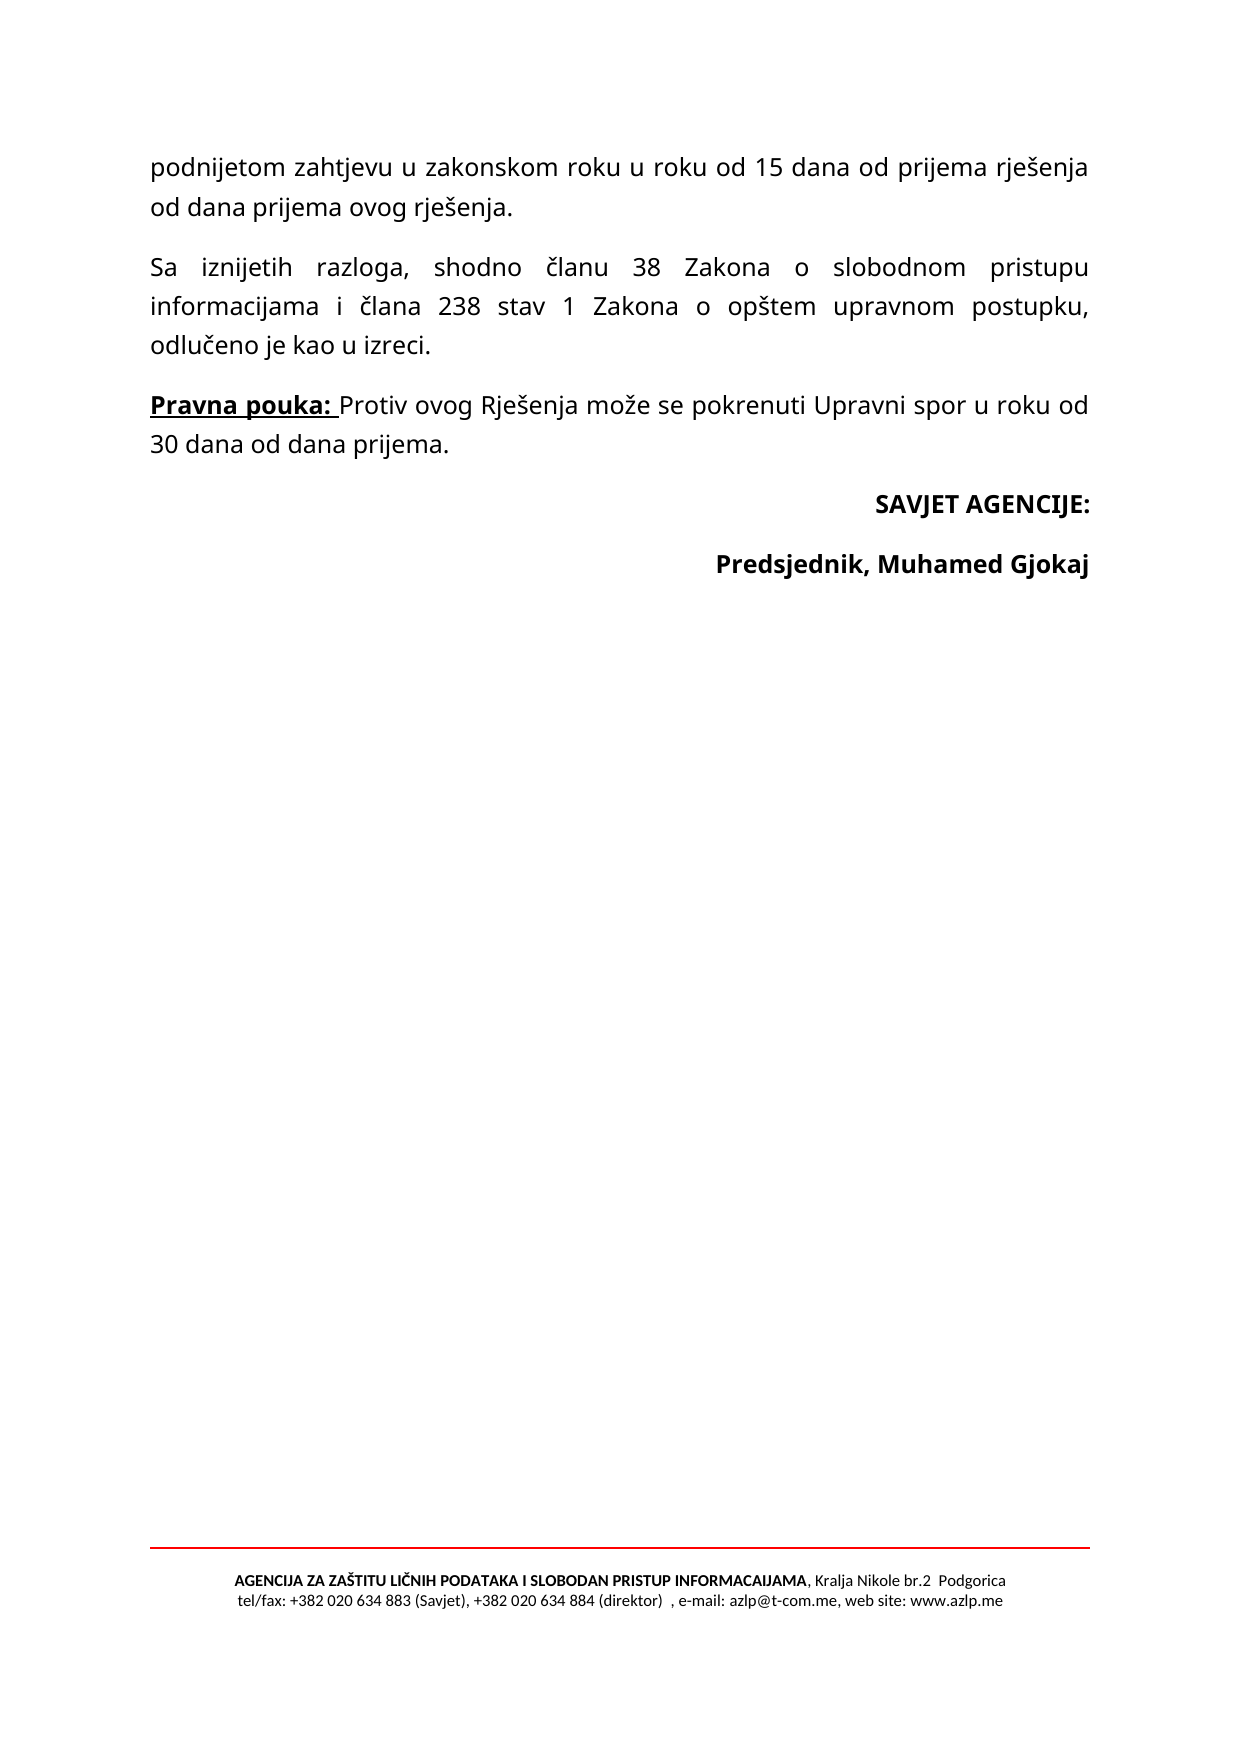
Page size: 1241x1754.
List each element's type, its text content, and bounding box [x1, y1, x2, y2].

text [150, 150, 1090, 223]
text Sa iznijetih razloga, shodno članu 38 Zakona o slobodnom pristupu informacijama i člana 238 stav 1 Zakona o opštem upravnom postupku, odlučeno je kao u izreci. [150, 249, 1090, 362]
text Predsjednik, Muhamed Gjokaj [150, 547, 1090, 581]
text SAVJET AGENCIJE: [150, 487, 1090, 521]
text Pravna pouka: Protiv ovog Rješenja može se pokrenuti Upravni spor u roku od 30 dana od dana prijema. [150, 387, 1090, 461]
